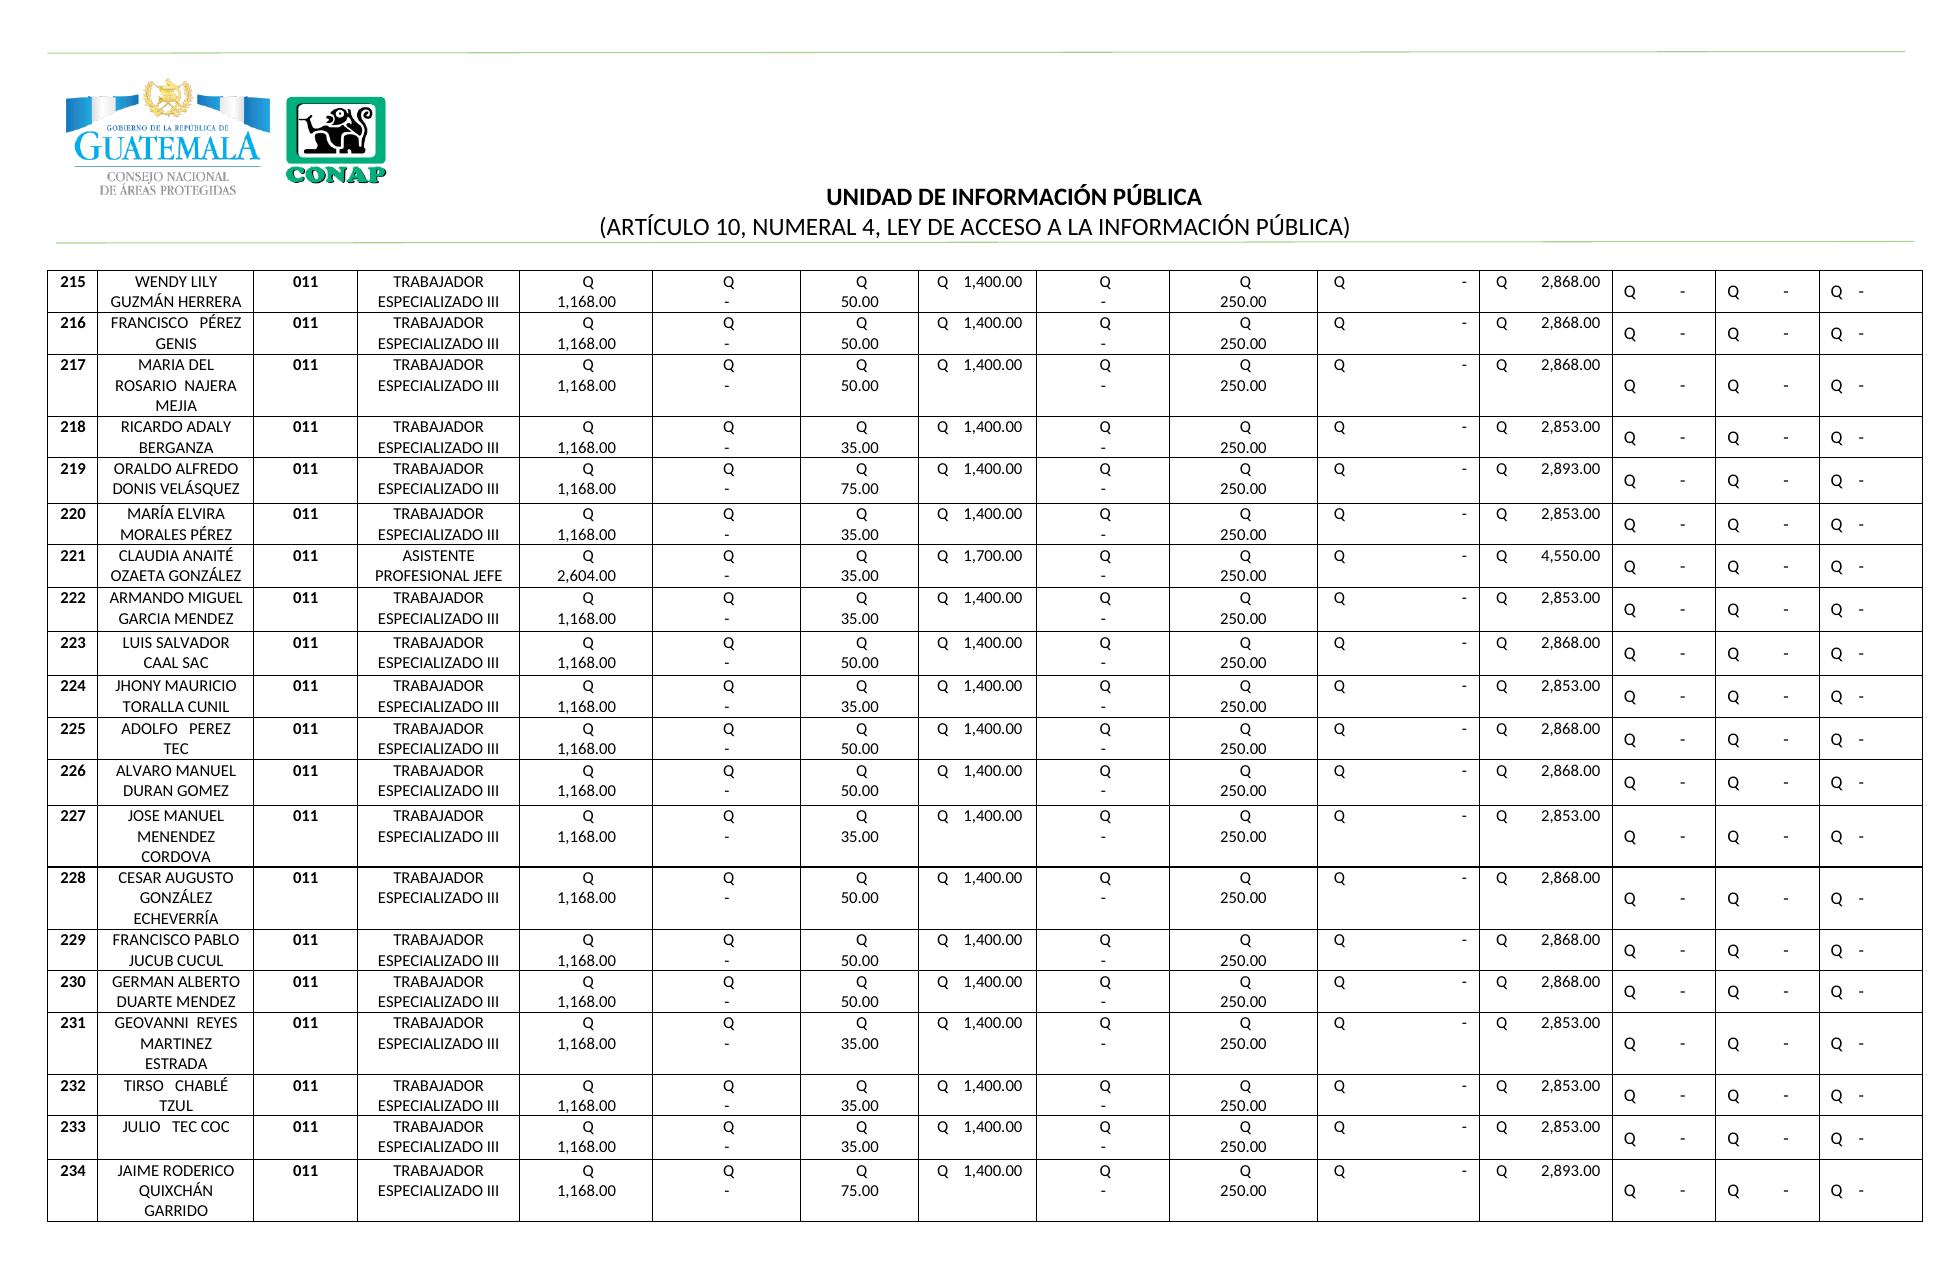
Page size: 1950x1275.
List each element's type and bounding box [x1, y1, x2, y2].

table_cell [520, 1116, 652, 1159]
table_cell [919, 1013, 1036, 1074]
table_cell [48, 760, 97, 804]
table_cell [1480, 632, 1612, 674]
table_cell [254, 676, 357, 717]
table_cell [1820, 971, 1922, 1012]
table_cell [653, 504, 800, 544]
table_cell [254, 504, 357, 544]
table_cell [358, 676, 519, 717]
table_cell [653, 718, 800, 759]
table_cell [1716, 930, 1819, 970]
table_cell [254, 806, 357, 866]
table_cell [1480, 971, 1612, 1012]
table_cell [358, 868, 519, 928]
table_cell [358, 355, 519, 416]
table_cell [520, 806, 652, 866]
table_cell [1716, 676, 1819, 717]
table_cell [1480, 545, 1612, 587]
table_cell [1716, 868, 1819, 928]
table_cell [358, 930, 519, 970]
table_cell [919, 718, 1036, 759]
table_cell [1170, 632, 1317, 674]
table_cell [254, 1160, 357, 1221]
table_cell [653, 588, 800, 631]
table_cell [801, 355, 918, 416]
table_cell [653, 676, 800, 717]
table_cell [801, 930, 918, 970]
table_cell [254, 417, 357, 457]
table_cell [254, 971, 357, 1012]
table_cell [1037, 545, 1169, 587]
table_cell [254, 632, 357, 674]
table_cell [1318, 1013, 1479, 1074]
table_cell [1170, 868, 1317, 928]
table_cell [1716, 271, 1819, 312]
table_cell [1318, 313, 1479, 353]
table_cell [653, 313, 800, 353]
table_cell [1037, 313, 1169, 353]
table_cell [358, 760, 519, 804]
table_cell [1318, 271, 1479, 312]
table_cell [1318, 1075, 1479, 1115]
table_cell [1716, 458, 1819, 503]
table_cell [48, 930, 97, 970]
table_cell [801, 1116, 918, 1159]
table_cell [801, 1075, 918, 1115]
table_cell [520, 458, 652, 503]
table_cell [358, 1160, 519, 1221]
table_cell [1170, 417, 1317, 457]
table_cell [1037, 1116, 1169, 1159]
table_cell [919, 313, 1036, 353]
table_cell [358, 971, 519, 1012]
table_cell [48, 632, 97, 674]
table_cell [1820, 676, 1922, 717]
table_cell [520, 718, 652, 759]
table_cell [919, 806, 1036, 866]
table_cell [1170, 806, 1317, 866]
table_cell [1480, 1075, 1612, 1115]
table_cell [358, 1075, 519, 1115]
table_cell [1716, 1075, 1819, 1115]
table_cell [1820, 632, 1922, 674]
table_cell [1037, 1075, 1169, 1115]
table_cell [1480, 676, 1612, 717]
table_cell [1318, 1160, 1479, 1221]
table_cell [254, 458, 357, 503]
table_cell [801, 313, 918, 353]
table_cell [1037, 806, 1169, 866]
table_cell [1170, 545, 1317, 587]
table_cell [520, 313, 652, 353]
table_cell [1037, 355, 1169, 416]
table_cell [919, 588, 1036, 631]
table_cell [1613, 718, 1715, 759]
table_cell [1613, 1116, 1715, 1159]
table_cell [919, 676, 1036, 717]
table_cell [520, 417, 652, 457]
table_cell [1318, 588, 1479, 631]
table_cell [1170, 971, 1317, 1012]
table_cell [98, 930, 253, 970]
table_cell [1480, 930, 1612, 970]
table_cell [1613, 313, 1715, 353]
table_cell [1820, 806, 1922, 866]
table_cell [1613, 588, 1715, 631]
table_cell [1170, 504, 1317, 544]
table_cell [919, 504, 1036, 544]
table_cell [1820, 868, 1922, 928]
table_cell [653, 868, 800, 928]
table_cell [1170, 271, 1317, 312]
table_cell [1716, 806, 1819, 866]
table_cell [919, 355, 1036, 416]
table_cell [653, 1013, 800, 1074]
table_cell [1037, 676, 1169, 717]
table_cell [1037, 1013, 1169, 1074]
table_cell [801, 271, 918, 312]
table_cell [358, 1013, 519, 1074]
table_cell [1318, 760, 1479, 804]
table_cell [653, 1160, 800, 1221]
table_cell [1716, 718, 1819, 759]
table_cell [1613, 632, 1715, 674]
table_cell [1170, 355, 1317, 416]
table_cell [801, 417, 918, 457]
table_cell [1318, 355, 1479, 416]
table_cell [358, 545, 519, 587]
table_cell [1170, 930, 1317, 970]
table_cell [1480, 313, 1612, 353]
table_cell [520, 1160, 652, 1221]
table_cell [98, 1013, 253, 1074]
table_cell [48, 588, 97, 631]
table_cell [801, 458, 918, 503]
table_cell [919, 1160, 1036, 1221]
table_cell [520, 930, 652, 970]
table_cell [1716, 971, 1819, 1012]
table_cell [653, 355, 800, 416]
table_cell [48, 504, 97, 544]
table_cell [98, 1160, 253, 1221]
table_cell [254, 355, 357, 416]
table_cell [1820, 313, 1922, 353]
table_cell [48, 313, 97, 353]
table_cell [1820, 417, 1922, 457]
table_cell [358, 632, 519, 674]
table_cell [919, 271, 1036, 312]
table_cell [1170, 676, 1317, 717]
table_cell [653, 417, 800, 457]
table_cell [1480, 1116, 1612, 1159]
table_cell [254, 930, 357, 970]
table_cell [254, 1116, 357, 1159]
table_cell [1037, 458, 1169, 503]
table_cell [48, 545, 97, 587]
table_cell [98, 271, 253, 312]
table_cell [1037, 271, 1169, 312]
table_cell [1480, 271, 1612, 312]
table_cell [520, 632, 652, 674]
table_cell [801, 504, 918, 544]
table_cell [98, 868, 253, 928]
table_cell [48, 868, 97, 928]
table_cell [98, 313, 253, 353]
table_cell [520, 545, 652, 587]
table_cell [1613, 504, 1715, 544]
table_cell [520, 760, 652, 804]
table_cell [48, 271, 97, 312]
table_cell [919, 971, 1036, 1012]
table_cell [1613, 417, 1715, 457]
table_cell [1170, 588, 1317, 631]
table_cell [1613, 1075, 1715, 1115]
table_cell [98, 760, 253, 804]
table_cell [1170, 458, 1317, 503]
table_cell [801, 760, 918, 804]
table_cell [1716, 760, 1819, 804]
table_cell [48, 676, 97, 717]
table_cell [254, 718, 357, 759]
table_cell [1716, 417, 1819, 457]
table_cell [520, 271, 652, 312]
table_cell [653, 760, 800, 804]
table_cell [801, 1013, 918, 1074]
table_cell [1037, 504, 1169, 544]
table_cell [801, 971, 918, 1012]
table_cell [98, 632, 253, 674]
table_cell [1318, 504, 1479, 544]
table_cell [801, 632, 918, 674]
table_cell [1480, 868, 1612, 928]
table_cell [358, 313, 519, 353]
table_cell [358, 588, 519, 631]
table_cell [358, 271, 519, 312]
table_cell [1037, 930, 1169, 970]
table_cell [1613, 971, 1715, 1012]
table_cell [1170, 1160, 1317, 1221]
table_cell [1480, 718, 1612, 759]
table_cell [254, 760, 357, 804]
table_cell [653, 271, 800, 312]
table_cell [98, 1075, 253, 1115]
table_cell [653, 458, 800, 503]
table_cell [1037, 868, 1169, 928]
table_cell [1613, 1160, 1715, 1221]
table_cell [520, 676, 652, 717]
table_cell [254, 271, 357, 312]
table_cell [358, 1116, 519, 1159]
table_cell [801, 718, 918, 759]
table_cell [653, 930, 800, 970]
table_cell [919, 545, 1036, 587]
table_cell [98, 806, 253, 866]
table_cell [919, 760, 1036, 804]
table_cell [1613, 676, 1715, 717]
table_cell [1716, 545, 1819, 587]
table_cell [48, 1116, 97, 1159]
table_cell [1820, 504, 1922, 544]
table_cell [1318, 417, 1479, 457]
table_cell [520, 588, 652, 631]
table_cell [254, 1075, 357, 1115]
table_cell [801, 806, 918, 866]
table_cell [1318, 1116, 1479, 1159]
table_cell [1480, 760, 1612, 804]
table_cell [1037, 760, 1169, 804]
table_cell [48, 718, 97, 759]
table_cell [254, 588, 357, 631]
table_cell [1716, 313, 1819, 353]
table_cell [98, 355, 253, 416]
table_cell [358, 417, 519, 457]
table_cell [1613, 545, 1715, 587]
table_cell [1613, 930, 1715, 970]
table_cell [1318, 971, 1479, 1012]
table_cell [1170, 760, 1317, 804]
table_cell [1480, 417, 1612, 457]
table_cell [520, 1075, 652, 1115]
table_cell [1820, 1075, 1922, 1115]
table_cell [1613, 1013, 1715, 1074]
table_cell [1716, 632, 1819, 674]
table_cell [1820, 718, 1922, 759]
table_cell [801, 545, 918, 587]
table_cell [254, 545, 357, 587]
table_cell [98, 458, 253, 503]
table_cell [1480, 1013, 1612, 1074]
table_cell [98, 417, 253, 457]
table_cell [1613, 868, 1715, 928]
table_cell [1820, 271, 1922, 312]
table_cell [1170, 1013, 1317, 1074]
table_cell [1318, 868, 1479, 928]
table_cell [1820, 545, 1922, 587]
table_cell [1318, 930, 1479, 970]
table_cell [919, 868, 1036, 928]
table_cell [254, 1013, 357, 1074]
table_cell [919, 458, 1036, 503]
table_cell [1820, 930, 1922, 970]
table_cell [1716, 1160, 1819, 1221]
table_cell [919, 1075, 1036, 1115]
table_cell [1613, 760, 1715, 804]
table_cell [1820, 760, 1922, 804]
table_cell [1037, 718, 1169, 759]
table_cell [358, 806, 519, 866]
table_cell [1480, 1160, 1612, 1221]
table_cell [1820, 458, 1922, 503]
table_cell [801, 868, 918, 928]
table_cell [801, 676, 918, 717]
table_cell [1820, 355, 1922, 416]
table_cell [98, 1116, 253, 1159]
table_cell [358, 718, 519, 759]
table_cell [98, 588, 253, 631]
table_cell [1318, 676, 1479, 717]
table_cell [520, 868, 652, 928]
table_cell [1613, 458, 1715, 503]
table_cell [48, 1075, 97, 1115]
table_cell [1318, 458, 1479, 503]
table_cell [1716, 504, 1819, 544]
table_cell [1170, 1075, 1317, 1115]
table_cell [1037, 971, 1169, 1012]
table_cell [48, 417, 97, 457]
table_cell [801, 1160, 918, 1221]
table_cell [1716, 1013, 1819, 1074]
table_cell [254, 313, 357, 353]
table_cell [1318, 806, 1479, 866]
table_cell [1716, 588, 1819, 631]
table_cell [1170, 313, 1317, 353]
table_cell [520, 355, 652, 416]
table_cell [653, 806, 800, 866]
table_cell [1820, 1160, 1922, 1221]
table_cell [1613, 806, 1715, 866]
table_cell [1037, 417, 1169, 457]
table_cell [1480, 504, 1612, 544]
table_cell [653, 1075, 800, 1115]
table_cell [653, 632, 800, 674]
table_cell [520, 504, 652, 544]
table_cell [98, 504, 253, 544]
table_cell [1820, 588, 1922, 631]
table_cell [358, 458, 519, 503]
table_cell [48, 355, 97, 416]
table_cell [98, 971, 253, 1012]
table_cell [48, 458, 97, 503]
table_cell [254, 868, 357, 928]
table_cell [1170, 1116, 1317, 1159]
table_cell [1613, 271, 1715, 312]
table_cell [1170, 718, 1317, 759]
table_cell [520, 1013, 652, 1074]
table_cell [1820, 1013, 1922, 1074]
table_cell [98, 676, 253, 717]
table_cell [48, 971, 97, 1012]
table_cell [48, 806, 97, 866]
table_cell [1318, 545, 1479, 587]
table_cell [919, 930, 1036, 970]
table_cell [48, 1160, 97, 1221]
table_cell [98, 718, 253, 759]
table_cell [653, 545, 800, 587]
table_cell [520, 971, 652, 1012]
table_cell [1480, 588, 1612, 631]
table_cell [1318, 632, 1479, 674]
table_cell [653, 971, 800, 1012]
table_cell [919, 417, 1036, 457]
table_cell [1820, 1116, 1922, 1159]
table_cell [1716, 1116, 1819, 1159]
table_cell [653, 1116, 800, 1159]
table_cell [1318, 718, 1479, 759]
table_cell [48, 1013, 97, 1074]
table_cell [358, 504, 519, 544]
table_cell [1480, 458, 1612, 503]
picture [47, 73, 402, 205]
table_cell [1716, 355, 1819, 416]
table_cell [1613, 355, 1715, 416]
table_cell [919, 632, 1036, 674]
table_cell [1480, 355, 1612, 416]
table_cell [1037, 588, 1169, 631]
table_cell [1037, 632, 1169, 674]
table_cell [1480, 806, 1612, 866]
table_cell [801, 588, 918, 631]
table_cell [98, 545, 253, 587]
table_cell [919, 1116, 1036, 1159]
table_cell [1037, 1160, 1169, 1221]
